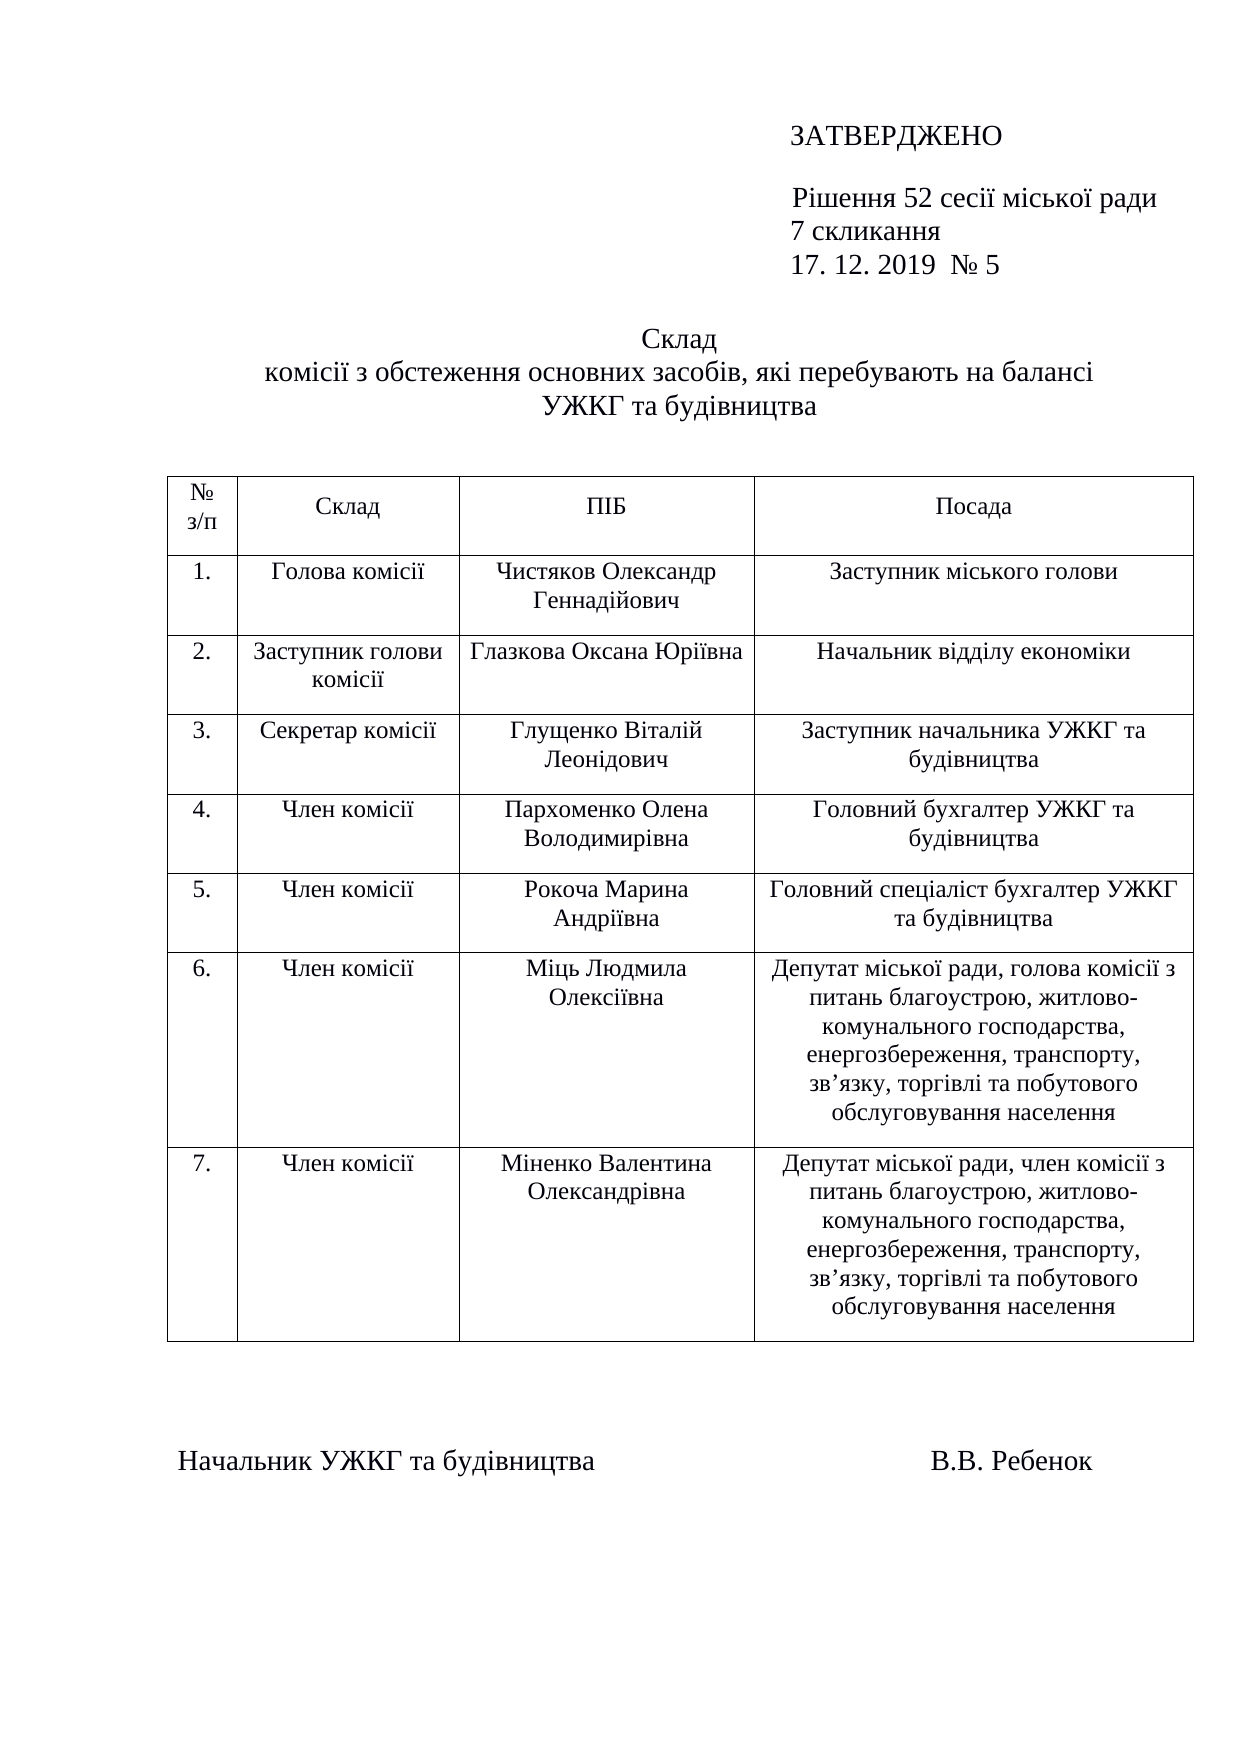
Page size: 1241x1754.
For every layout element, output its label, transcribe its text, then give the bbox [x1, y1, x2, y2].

text Склад [177, 321, 1181, 354]
table_cell Член комісії [238, 953, 459, 1147]
table_cell Рокоча Марина Андріївна [460, 874, 754, 952]
table_cell 2. [168, 636, 237, 714]
table_cell 5. [168, 874, 237, 952]
table_cell Головний бухгалтер УЖКГ та будівництва [755, 795, 1193, 873]
text комісії з обстеження основних засобів, які перебувають на балансі [177, 354, 1181, 388]
table_cell 6. [168, 953, 237, 1147]
table_cell Член комісії [238, 1148, 459, 1341]
table_cell Депутат міської ради, голова комісії з питань благоустрою, житлово-комунального господарства, енергозбереження, транспорту, зв’язку, торгівлі та побутового обслуговування населення [755, 953, 1193, 1147]
table_cell 4. [168, 795, 237, 873]
table_cell Глазкова Оксана Юріївна [460, 636, 754, 714]
table_header Посада [755, 477, 1193, 555]
table_header Склад [238, 477, 459, 555]
table_cell 3. [168, 715, 237, 793]
table_cell Чистяков Олександр Геннадійович [460, 556, 754, 635]
table_cell Заступник начальника УЖКГ та будівництва [755, 715, 1193, 793]
table_cell Заступник міського голови [755, 556, 1193, 635]
text УЖКГ та будівництва [177, 388, 1181, 422]
text Рішення 52 сесії міської ради [177, 180, 1181, 213]
table_cell Секретар комісії [238, 715, 459, 793]
table_cell Глущенко Віталій Леонідович [460, 715, 754, 793]
table_cell Головний спеціаліст бухгалтер УЖКГ та будівництва [755, 874, 1193, 952]
text ЗАТВЕРДЖЕНО [177, 118, 1181, 152]
table_cell Член комісії [238, 795, 459, 873]
table_cell 1. [168, 556, 237, 635]
text 17. 12. 2019 № 5 [177, 247, 1181, 280]
text Начальник УЖКГ та будівництва В.В. Ребенок [177, 1443, 1181, 1476]
text 7 скликання [177, 213, 1181, 247]
table_cell Міць Людмила Олексіївна [460, 953, 754, 1147]
table_cell Депутат міської ради, член комісії з питань благоустрою, житлово-комунального господарства, енергозбереження, транспорту, зв’язку, торгівлі та побутового обслуговування населення [755, 1148, 1193, 1341]
table_cell Член комісії [238, 874, 459, 952]
table_header № з/п [168, 477, 237, 555]
table_cell Міненко Валентина Олександрівна [460, 1148, 754, 1341]
table_cell Начальник відділу економіки [755, 636, 1193, 714]
table_header ПІБ [460, 477, 754, 555]
table_cell Пархоменко Олена Володимирівна [460, 795, 754, 873]
table_cell Голова комісії [238, 556, 459, 635]
table_cell Заступник голови комісії [238, 636, 459, 714]
table_cell 7. [168, 1148, 237, 1341]
